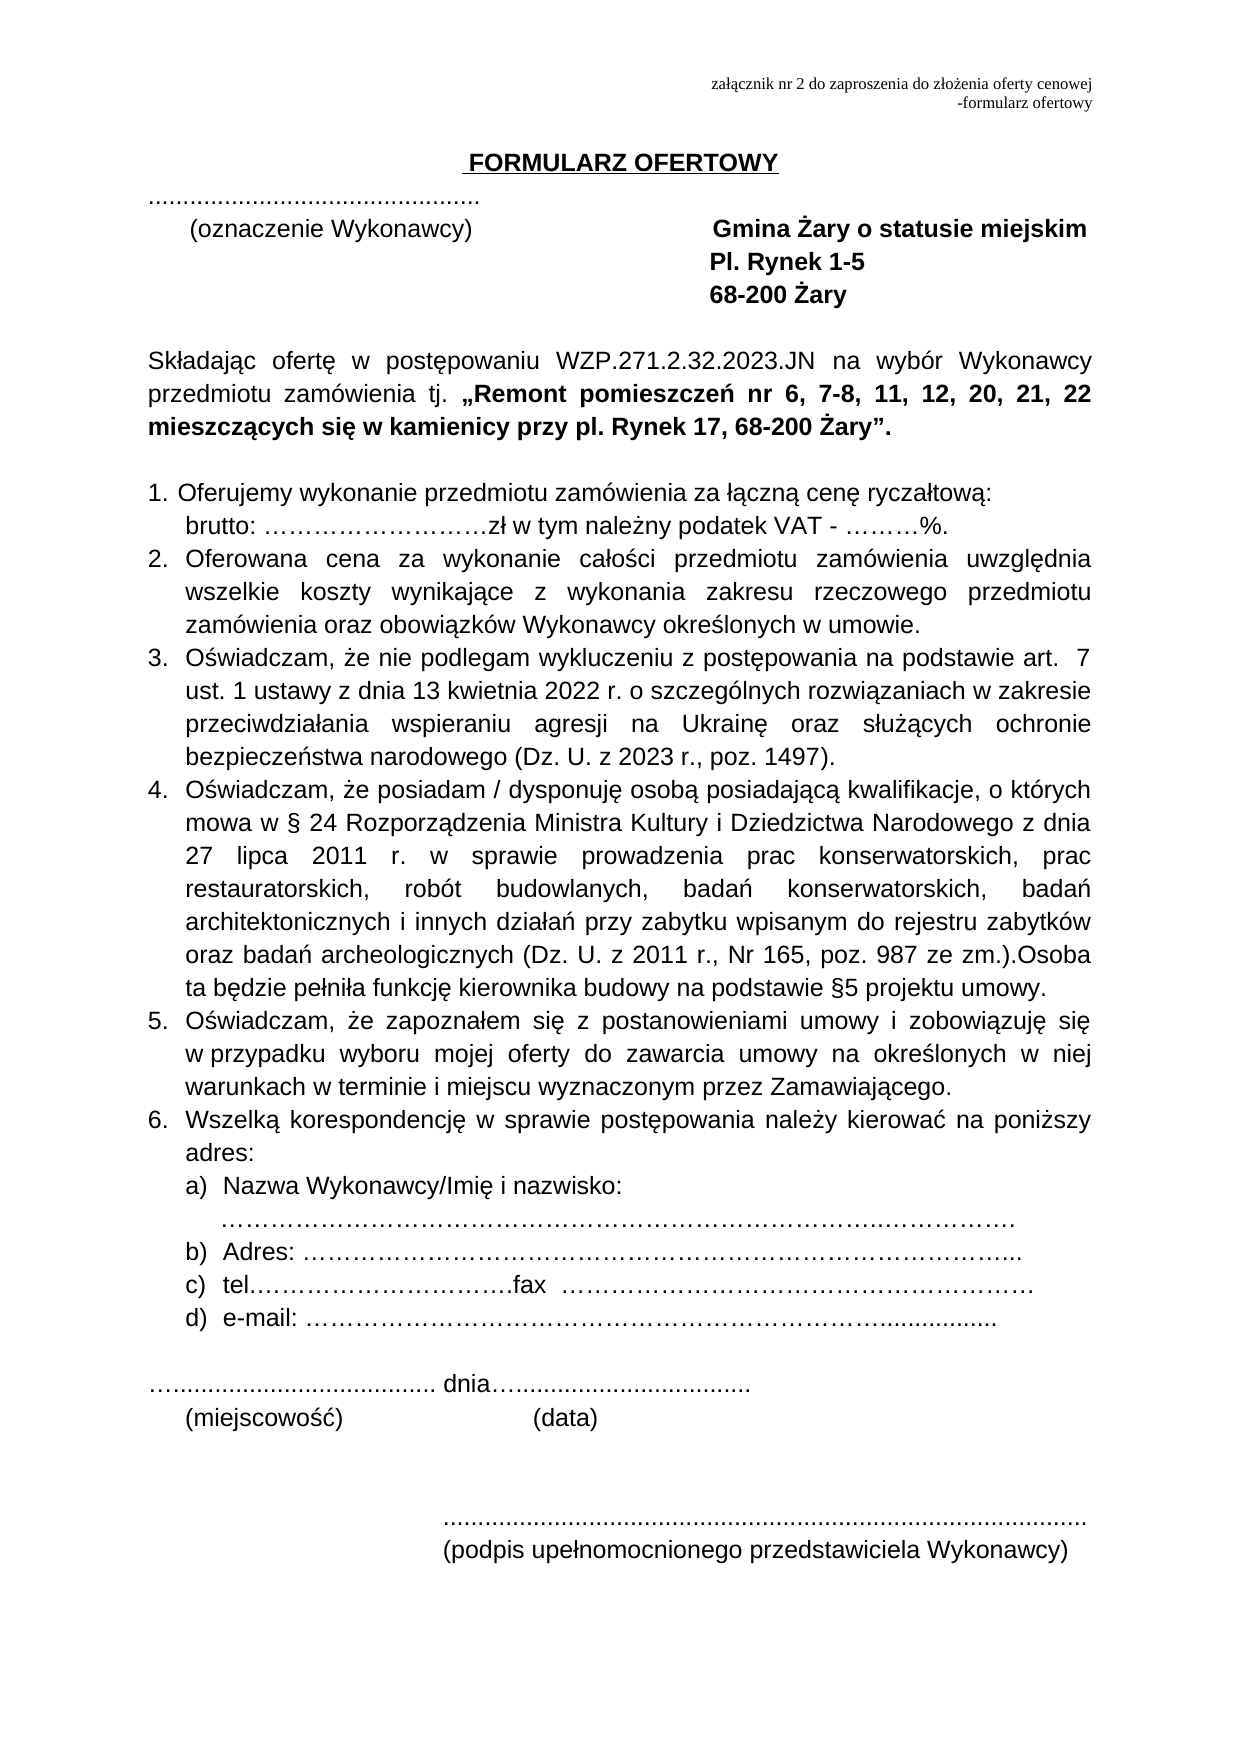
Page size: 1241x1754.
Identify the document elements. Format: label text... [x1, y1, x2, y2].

text FORMULARZ OFERTOWY [148, 148, 1092, 176]
list Oferujemy wykonanie przedmiotu zamówienia za łączną cenę ryczałtową: [148, 478, 1092, 507]
text (podpis upełnomocnionego przedstawiciela Wykonawcy) [443, 1534, 1092, 1563]
text …...................................... dnia….................................. [148, 1369, 1092, 1398]
text (oznaczenie Wykonawcy) Gmina Żary o statusie miejskim [148, 214, 1092, 242]
list Oświadczam, że nie podlegam wykluczeniu z postępowania na podstawie art. 7 ust. 1 ustawy z dnia 13 kwietnia 2022 r. o szczególnych rozwiązaniach w zakresie przeciwdziałania wspieraniu agresji na Ukrainę oraz służących ochronie bezpieczeństwa narodowego (Dz. U. z 2023 r., poz. 1497). [148, 643, 1092, 771]
text (miejscowość) (data) [148, 1402, 1092, 1431]
text Pl. Rynek 1-5 [709, 247, 1092, 276]
list Oświadczam, że posiadam / dysponuję osobą posiadającą kwalifikacje, o których mowa w § 24 Rozporządzenia Ministra Kultury i Dziedzictwa Narodowego z dnia 27 lipca 2011 r. w sprawie prowadzenia prac konserwatorskich, prac restauratorskich, robót budowlanych, badań konserwatorskich, badań architektonicznych i innych działań przy zabytku wpisanym do rejestru zabytków oraz badań archeologicznych (Dz. U. z 2011 r., Nr 165, poz. 987 ze zm.).Osoba ta będzie pełniła funkcję kierownika budowy na podstawie §5 projektu umowy. [148, 775, 1092, 1002]
text ……………………………………………………………………..……………. [185, 1204, 1092, 1233]
list Adres: …………………………………………………………………………... [185, 1237, 1092, 1266]
text ................................................ [148, 181, 1092, 209]
list tel.………………………….fax ………………………………………………… [185, 1270, 1092, 1299]
text ............................................................................................. [443, 1502, 1092, 1530]
text 68-200 Żary [709, 280, 1092, 308]
list e-mail: ……………………………………………………………................. [185, 1303, 1092, 1332]
text Składając ofertę w postępowaniu WZP.271.2.32.2023.JN na wybór Wykonawcy przedmiotu zamówienia tj. „Remont pomieszczeń nr 6, 7-8, 11, 12, 20, 21, 22 mieszczących się w kamienicy przy pl. Rynek 17, 68-200 Żary”. [148, 346, 1092, 441]
list Wszelką korespondencję w sprawie postępowania należy kierować na poniższy adres: [148, 1105, 1092, 1167]
list Nazwa Wykonawcy/Imię i nazwisko: [185, 1171, 1092, 1200]
list brutto: ………………………zł w tym należny podatek VAT - ………%. [185, 511, 1092, 540]
list Oświadczam, że zapoznałem się z postanowieniami umowy i zobowiązuję się w przypadku wyboru mojej oferty do zawarcia umowy na określonych w niej warunkach w terminie i miejscu wyznaczonym przez Zamawiającego. [148, 1006, 1092, 1101]
list Oferowana cena za wykonanie całości przedmiotu zamówienia uwzględnia wszelkie koszty wynikające z wykonania zakresu rzeczowego przedmiotu zamówienia oraz obowiązków Wykonawcy określonych w umowie. [148, 544, 1092, 639]
